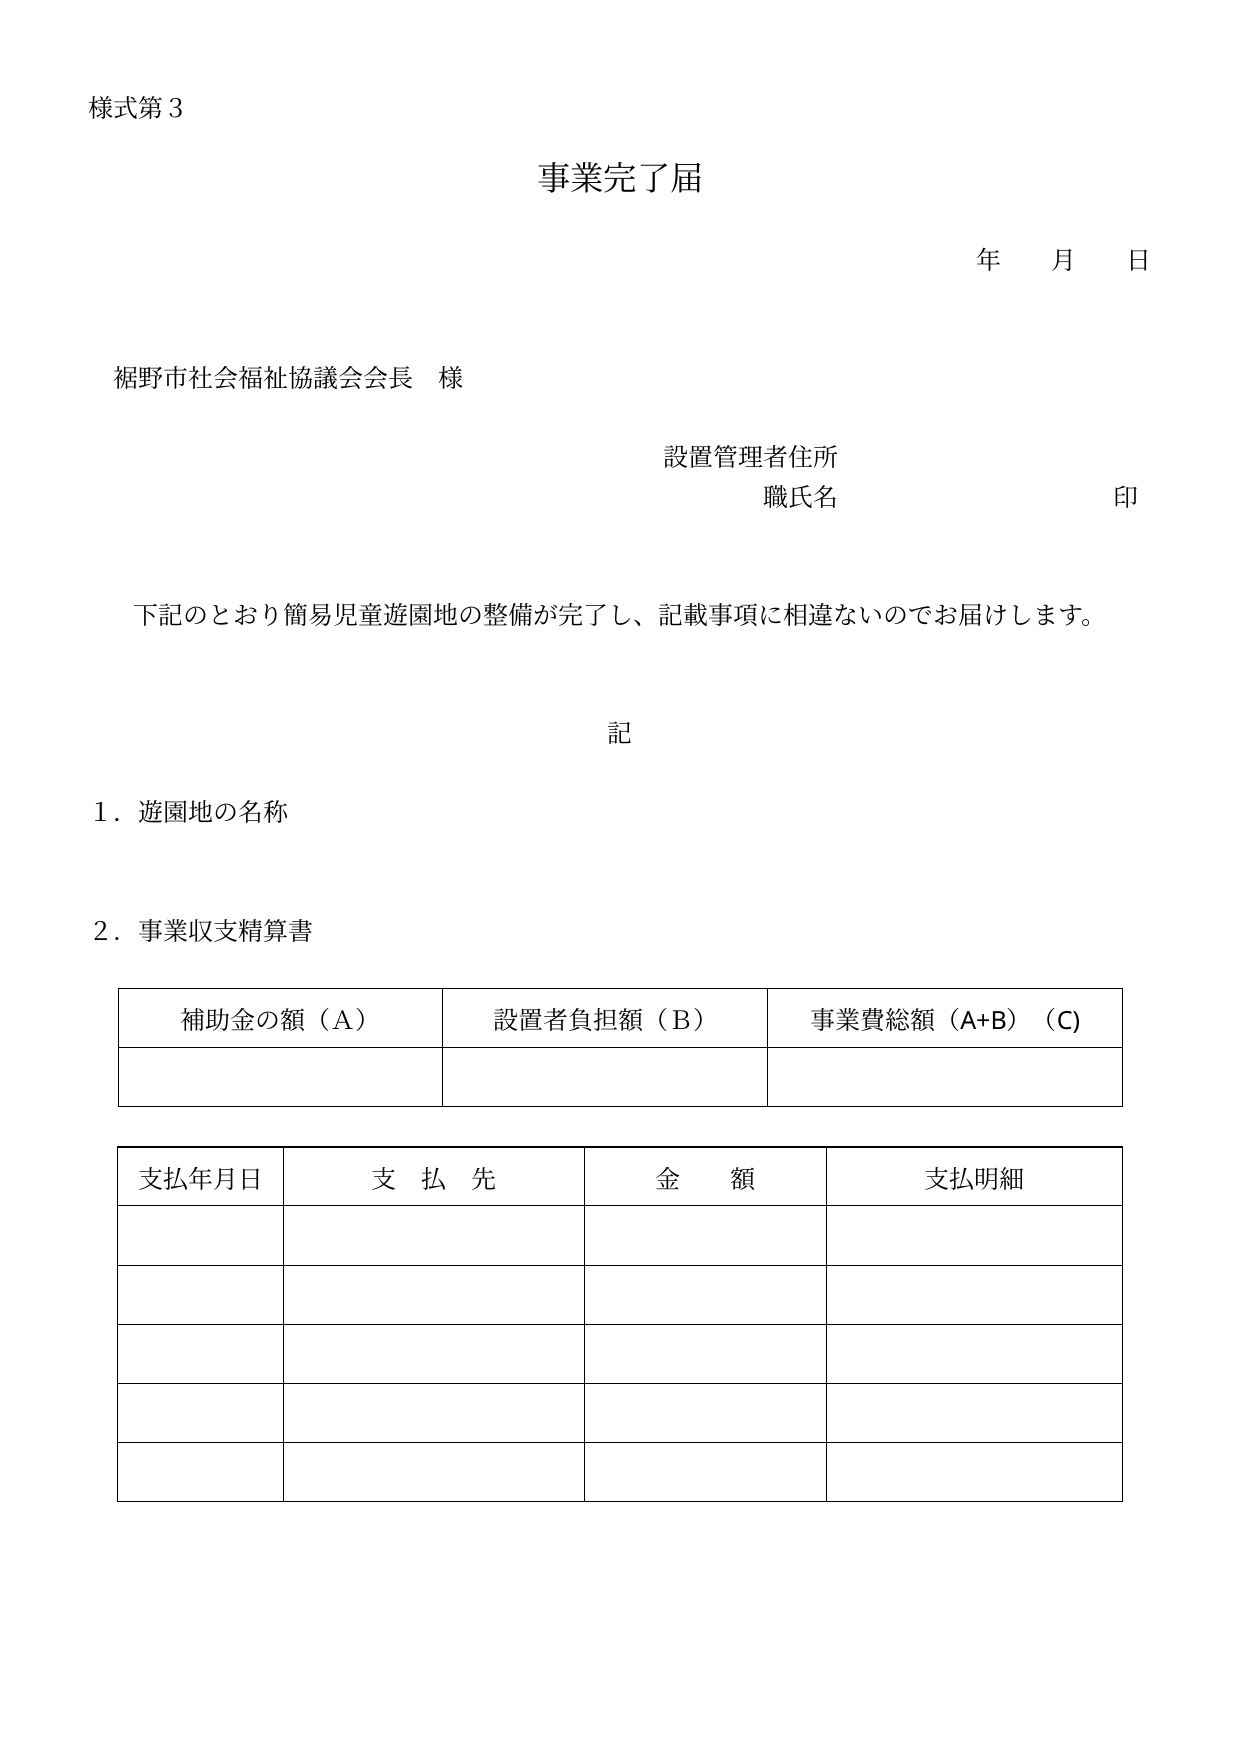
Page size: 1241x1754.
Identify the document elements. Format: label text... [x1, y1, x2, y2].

text 設置管理者住所 [89, 435, 1152, 474]
table_cell [585, 1206, 826, 1264]
text ２．事業収支精算書 [89, 909, 1152, 948]
table_cell [118, 1325, 283, 1383]
table_cell [585, 1384, 826, 1442]
table_cell [118, 1384, 283, 1442]
text 裾野市社会福祉協議会会長 様 [89, 356, 1152, 396]
table_cell [827, 1266, 1122, 1323]
table_cell [118, 1206, 283, 1264]
table_header 支払年月日 [118, 1148, 283, 1205]
table_cell [118, 1266, 283, 1323]
table_cell [443, 1048, 767, 1106]
table_header 支払明細 [827, 1148, 1122, 1205]
table_header 補助金の額（Ａ） [119, 989, 442, 1047]
text 記 [89, 711, 1152, 751]
table_cell [827, 1384, 1122, 1442]
table_cell [284, 1266, 584, 1323]
table_header 金 額 [585, 1148, 826, 1205]
table_cell [284, 1206, 584, 1264]
table_cell [585, 1266, 826, 1323]
table_cell [284, 1384, 584, 1442]
text 職氏名 印 [89, 474, 1152, 514]
text 下記のとおり簡易児童遊園地の整備が完了し、記載事項に相違ないのでお届けします。 [89, 593, 1152, 632]
table_cell [119, 1048, 442, 1106]
table_header 支 払 先 [284, 1148, 584, 1205]
text １．遊園地の名称 [89, 790, 1152, 830]
table_cell [768, 1048, 1122, 1106]
table_header 事業費総額（A+B）（C) [768, 989, 1122, 1047]
table_cell [827, 1206, 1122, 1264]
table_cell [585, 1325, 826, 1383]
text 事業完了届 [89, 159, 1152, 198]
table_cell [585, 1443, 826, 1501]
table_cell [284, 1325, 584, 1383]
table_cell [284, 1443, 584, 1501]
table_cell [827, 1325, 1122, 1383]
table_cell [118, 1443, 283, 1501]
text 年 月 日 [89, 238, 1152, 277]
table_header 設置者負担額（Ｂ） [443, 989, 767, 1047]
table_cell [827, 1443, 1122, 1501]
text 様式第３ [89, 89, 1152, 124]
